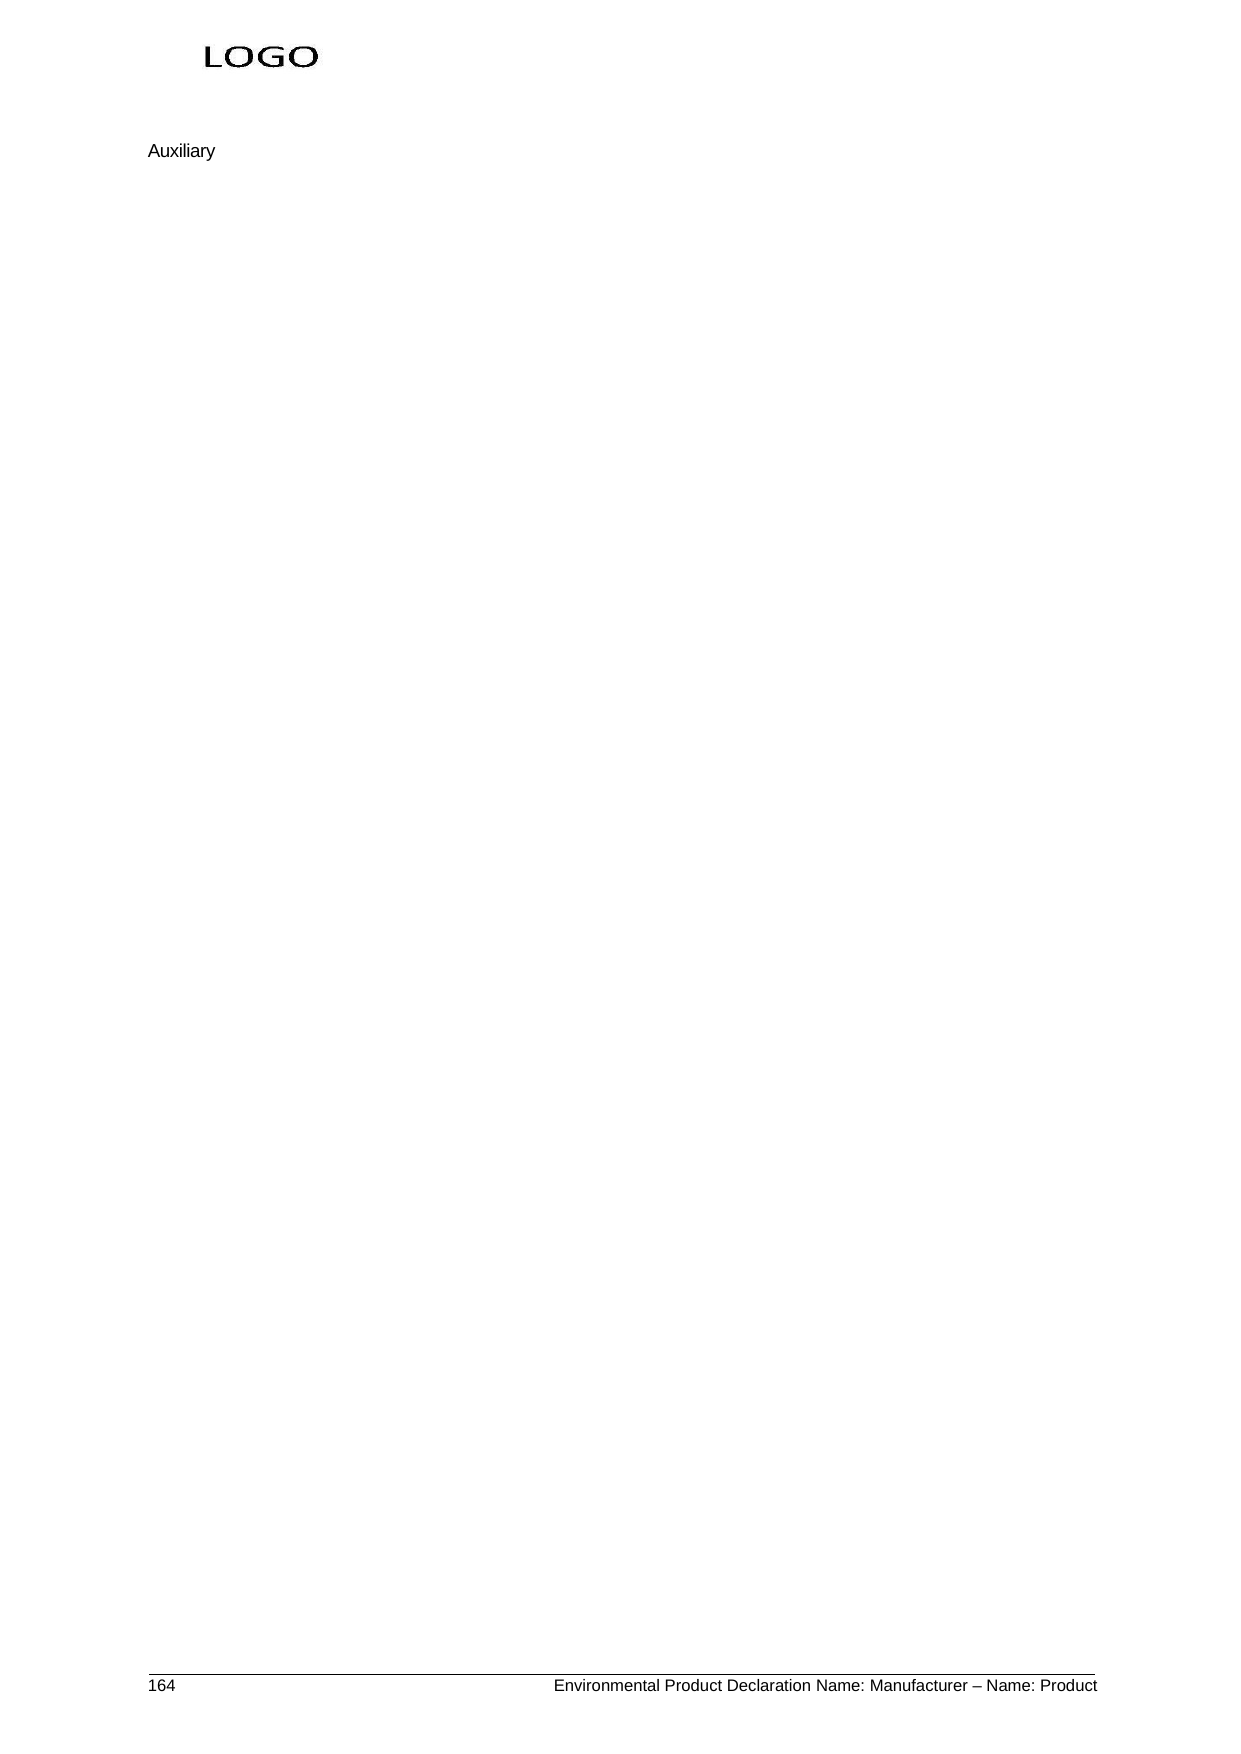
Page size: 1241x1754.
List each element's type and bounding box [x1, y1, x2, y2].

picture [148, 13, 623, 102]
